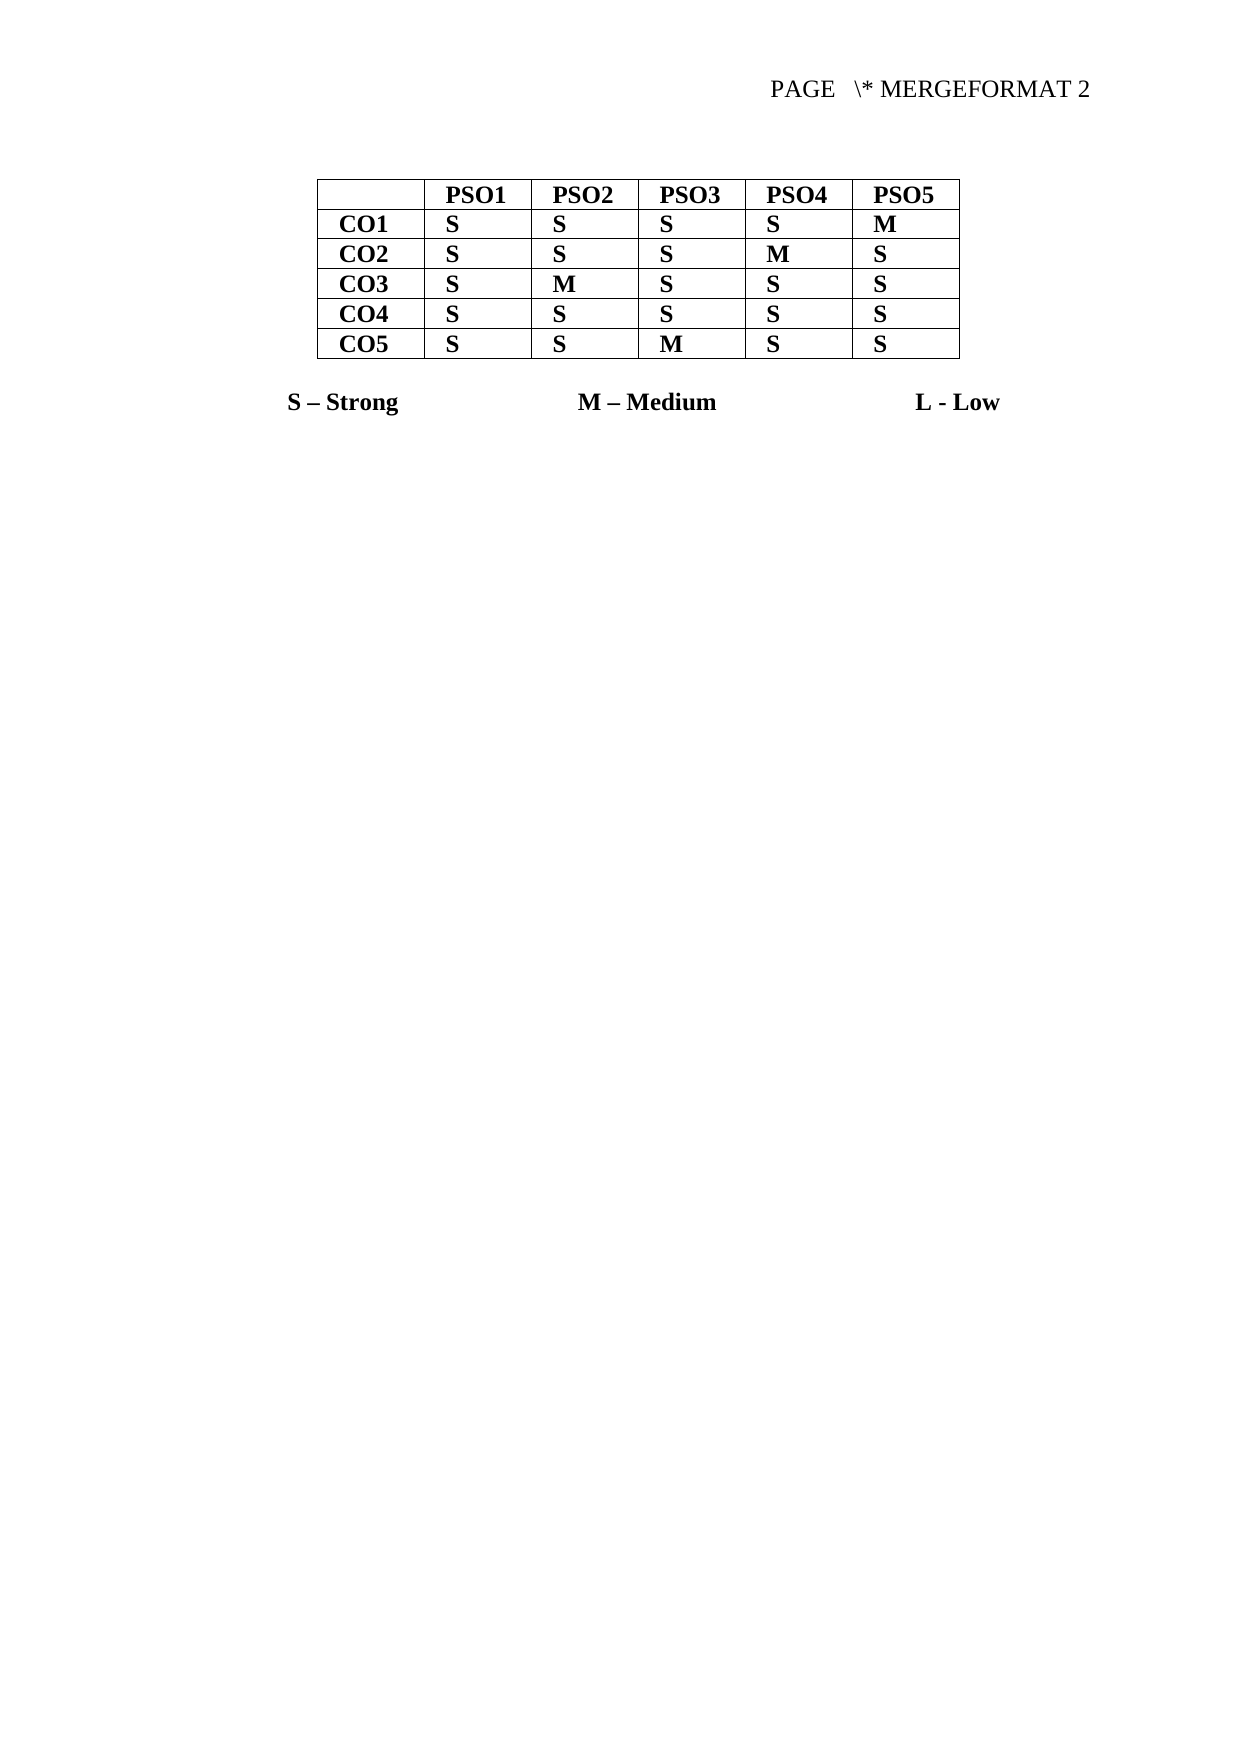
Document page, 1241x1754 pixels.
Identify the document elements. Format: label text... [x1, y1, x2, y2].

table_cell M [746, 239, 852, 268]
table_cell S [639, 210, 745, 238]
table_cell S [639, 269, 745, 298]
table_cell CO2 [318, 239, 424, 268]
table_cell M [853, 210, 959, 238]
table_cell S [532, 239, 638, 268]
table_header PSO5 [853, 180, 959, 208]
table_cell S [853, 239, 959, 268]
table_cell CO4 [318, 299, 424, 328]
table_cell S [853, 329, 959, 357]
table_cell S [425, 299, 531, 328]
table_cell S [746, 299, 852, 328]
table_cell CO3 [318, 269, 424, 298]
table_cell S [853, 269, 959, 298]
table_cell S [746, 329, 852, 357]
table_header PSO3 [639, 180, 745, 208]
table_cell S [746, 269, 852, 298]
text S – Strong M – Medium L - Low [197, 387, 1090, 416]
table_header PSO2 [532, 180, 638, 208]
table_cell M [532, 269, 638, 298]
table_cell CO1 [318, 210, 424, 238]
table_cell S [532, 299, 638, 328]
table_cell S [425, 269, 531, 298]
table_cell S [425, 329, 531, 357]
table_header PSO1 [425, 180, 531, 208]
table_cell S [639, 239, 745, 268]
table_cell S [639, 299, 745, 328]
table_cell S [532, 329, 638, 357]
table_cell S [746, 210, 852, 238]
table_cell S [425, 210, 531, 238]
table_header [318, 180, 424, 208]
table_cell S [532, 210, 638, 238]
table_header PSO4 [746, 180, 852, 208]
table_cell CO5 [318, 329, 424, 357]
table_cell M [639, 329, 745, 357]
table_cell S [425, 239, 531, 268]
table_cell S [853, 299, 959, 328]
